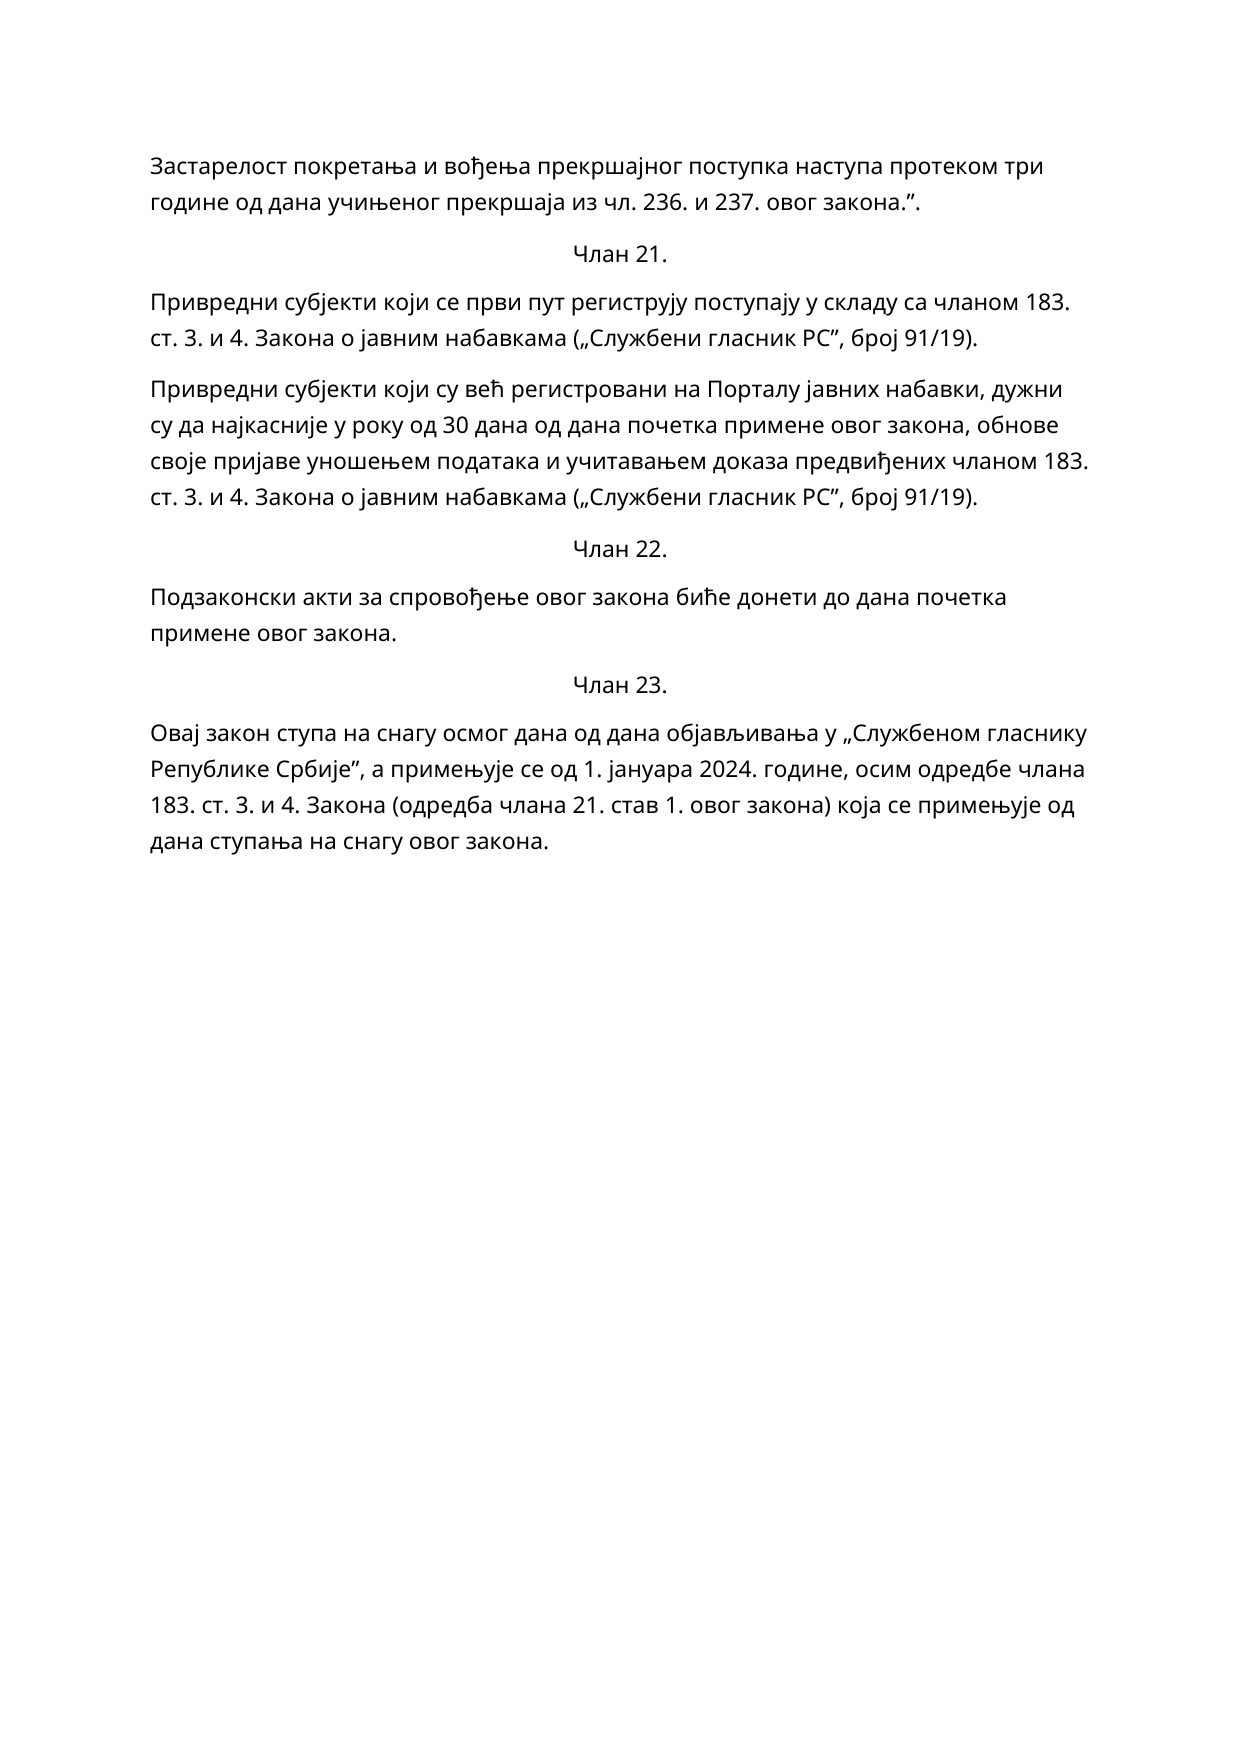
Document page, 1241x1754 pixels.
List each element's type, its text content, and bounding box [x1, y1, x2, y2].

text Члан 23. [150, 669, 1090, 700]
text Подзаконски акти за спровођење овог закона биће донети до дана почетка примене овог закона. [150, 581, 1090, 648]
text Привредни субјекти који су већ регистровани на Порталу јавних набавки, дужни су да најкасније у року од 30 дана од дана почетка примене овог закона, обнове своје пријаве уношењем података и учитавањем доказа предвиђених чланом 183. ст. 3. и 4. Закона о јавним набавкама („Службени гласник РС”, број 91/19). [150, 373, 1090, 512]
text Члан 21. [150, 237, 1090, 269]
text Члан 22. [150, 533, 1090, 564]
text Овај закон ступа на снагу осмог дана од дана објављивања у „Службеном гласнику Републике Србије”, а примењује се од 1. јануара 2024. године, осим одредбе члана 183. ст. 3. и 4. Закона (одредба члана 21. став 1. овог закона) која се примењује од дана ступања на снагу овог закона. [150, 717, 1090, 856]
text Застарелост покретања и вођења прекршајног поступка наступа протеком три године од дана учињеног прекршаја из чл. 236. и 237. овог закона.”. [150, 150, 1090, 217]
text Привредни субјекти који се први пут региструју поступају у складу са чланом 183. ст. 3. и 4. Закона о јавним набавкама („Службени гласник РС”, број 91/19). [150, 286, 1090, 353]
